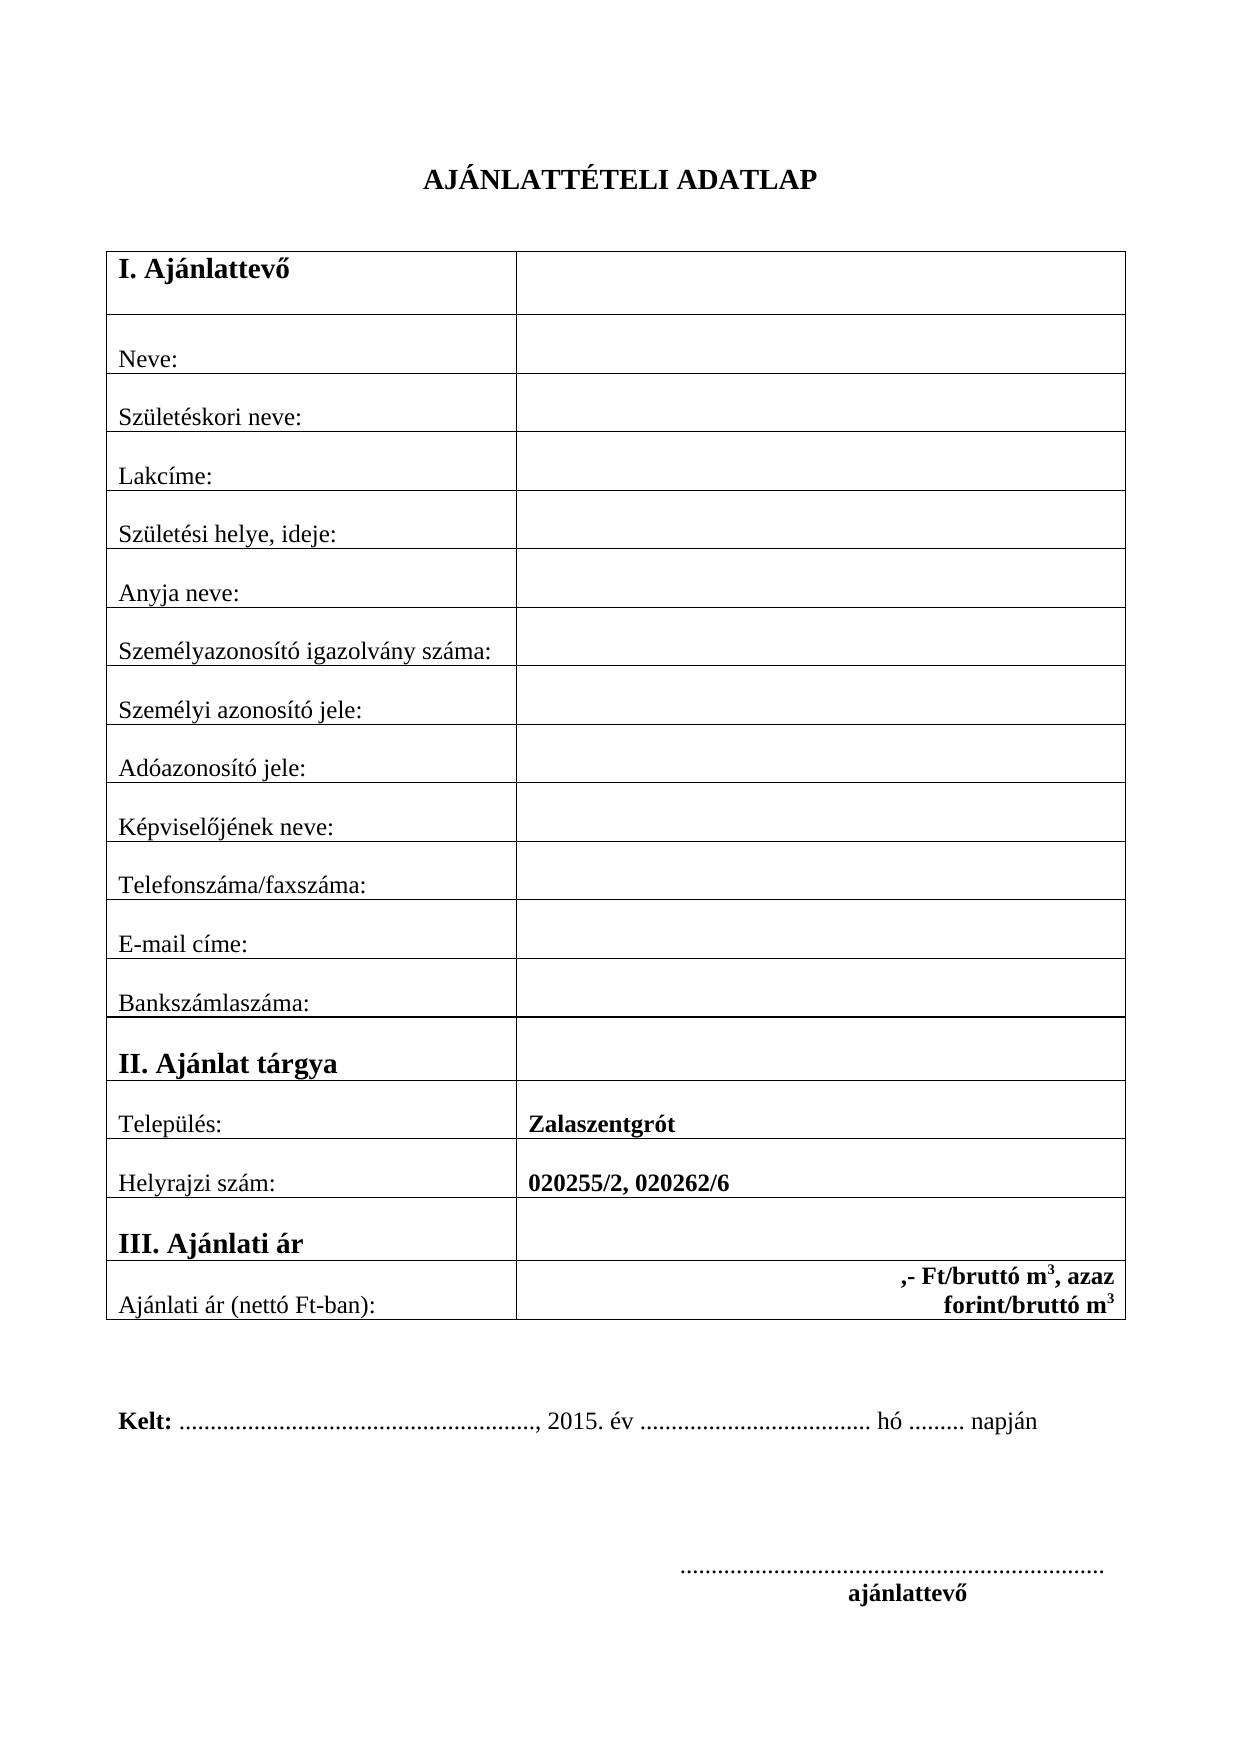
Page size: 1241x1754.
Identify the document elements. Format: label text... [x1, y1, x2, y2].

table_cell Neve: [107, 315, 516, 372]
table_cell [517, 432, 1125, 489]
table_cell [517, 666, 1125, 724]
text Kelt: ........................................................., 2015. év ..................................... hó ......... napján [118, 1406, 1122, 1435]
table_cell E-mail címe: [107, 900, 516, 958]
table_cell Anyja neve: [107, 549, 516, 607]
table_cell III. Ajánlati ár [107, 1198, 516, 1260]
text AJÁNLATTÉTELI ADATLAP [118, 162, 1122, 196]
table_cell [517, 608, 1125, 665]
table_cell Telefonszáma/faxszáma: [107, 842, 516, 899]
table_cell [517, 549, 1125, 607]
table_cell Születéskori neve: [107, 374, 516, 431]
table_cell [517, 315, 1125, 372]
table_header I. Ajánlattevő [107, 252, 516, 314]
table_header [517, 252, 1125, 314]
table_cell [517, 491, 1125, 548]
text .................................................................... [118, 1550, 1122, 1578]
table_cell [517, 900, 1125, 958]
table_cell Személyi azonosító jele: [107, 666, 516, 724]
table_cell [517, 1198, 1125, 1260]
table_cell [517, 783, 1125, 841]
table_cell Adóazonosító jele: [107, 725, 516, 782]
table_cell Helyrajzi szám: [107, 1139, 516, 1197]
table_cell Zalaszentgrót [517, 1081, 1125, 1138]
table_cell Bankszámlaszáma: [107, 959, 516, 1016]
table_cell [517, 959, 1125, 1016]
table_cell [517, 1018, 1125, 1080]
table_cell Lakcíme: [107, 432, 516, 489]
table_cell Település: [107, 1081, 516, 1138]
table_cell [517, 842, 1125, 899]
text ajánlattevő [118, 1578, 1122, 1607]
table_cell Képviselőjének neve: [107, 783, 516, 841]
table_cell 020255/2, 020262/6 [517, 1139, 1125, 1197]
table_cell ,- Ft/bruttó m3, azaz forint/bruttó m3 [517, 1261, 1125, 1319]
table_cell Születési helye, ideje: [107, 491, 516, 548]
table_cell [517, 374, 1125, 431]
table_cell [517, 725, 1125, 782]
table_cell Ajánlati ár (nettó Ft-ban): [107, 1261, 516, 1319]
table_cell II. Ajánlat tárgya [107, 1018, 516, 1080]
table_cell Személyazonosító igazolvány száma: [107, 608, 516, 665]
